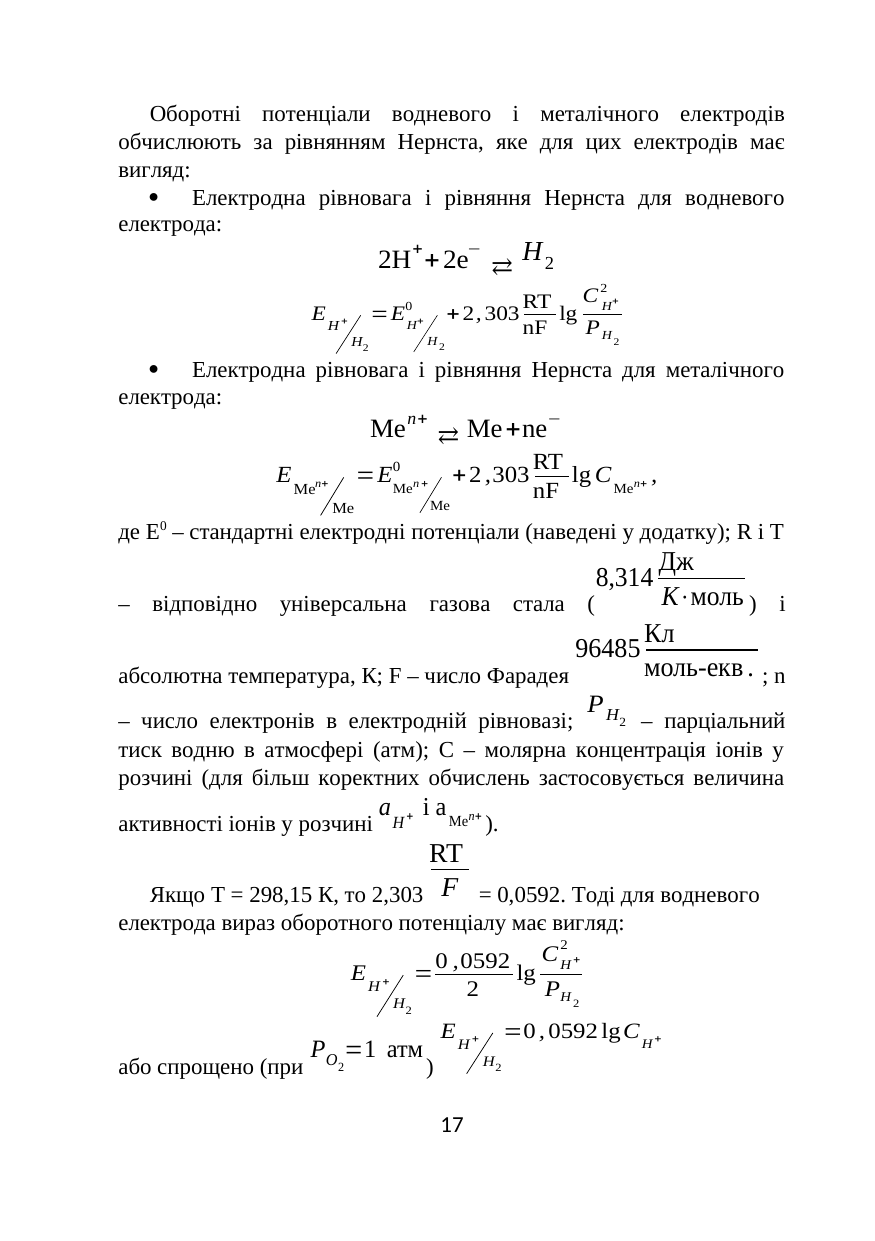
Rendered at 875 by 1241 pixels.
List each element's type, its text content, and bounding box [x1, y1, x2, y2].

list Електродна рівновага і рівняння Нернста для водневого електрода: [118, 184, 785, 237]
text Якщо Т = 298,15 К, то 2,303 = 0,0592. Тоді для водневого електрода вираз оборотного потенціалу має вигляд: [118, 838, 785, 936]
list ⇄ [118, 409, 785, 447]
text або спрощено (при ) [118, 1019, 785, 1079]
text Оборотні потенціали водневого і металічного електродів обчислюють за рівнянням Нернста, яке для цих електродів має вигляд: [118, 100, 785, 183]
list Електродна рівновага і рівняння Нернста для металічного електрода: [118, 356, 785, 409]
list де Е0 – стандартні електродні потенціали (наведені у додатку); R і T – відповідно універсальна газова стала () і абсолютна температура, К; F – число Фарадея ; n – число електронів в електродній рівновазі; – парціальний тиск водню в атмосфері (атм); С – молярна концентрація іонів у розчині (для більш коректних обчислень застосовується величина активності іонів у розчині ). [118, 518, 785, 836]
list ⇄ [118, 237, 785, 278]
